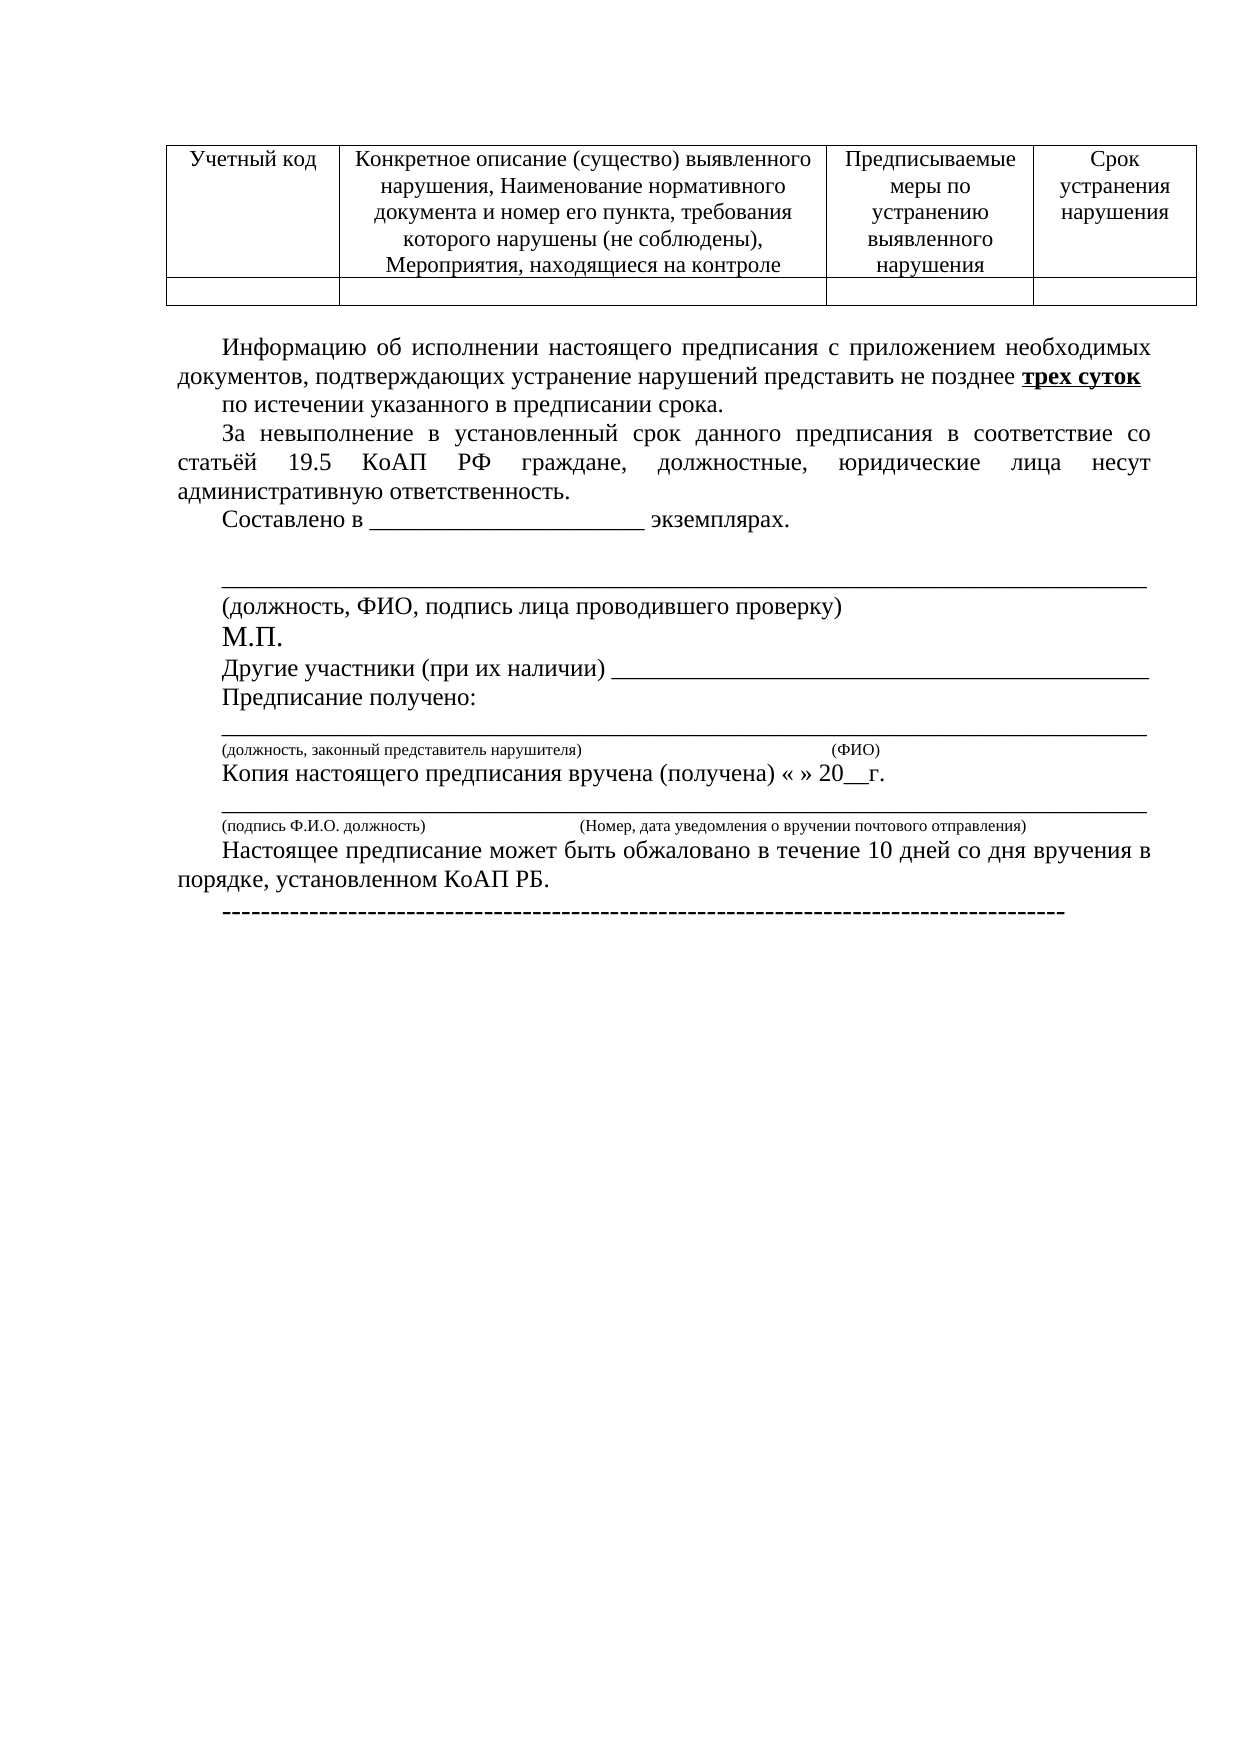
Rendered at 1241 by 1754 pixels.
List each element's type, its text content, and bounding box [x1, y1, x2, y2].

table_header Срок устранения нарушения [1034, 146, 1196, 277]
text За невыполнение в установленный срок данного предписания в соответствие со статьёй 19.5 КоАП РФ граждане, должностные, юридические лица несут административную ответственность. [177, 418, 1152, 504]
text Копия настоящего предписания вручена (получена) « » 20__г. [177, 758, 1152, 787]
text (должность, ФИО, подпись лица проводившего проверку) [177, 591, 1152, 619]
text (подпись Ф.И.О. должность) (Номер, дата уведомления о вручении почтового отправления) [177, 816, 1152, 835]
text __________________________________________________________________________ [177, 787, 1152, 816]
table_cell [167, 278, 339, 305]
text __________________________________________________________________________ [177, 562, 1152, 591]
text Составлено в ______________________ экземплярах. [177, 504, 1152, 533]
table_header Конкретное описание (существо) выявленного нарушения, Наименование нормативного документа и номер его пункта, требования которого нарушены (не соблюдены), Мероприятия, находящиеся на контроле [340, 146, 826, 277]
text Информацию об исполнении настоящего предписания с приложением необходимых документов, подтверждающих устранение нарушений представить не позднее трех суток [177, 332, 1152, 389]
text Настоящее предписание может быть обжаловано в течение 10 дней со дня вручения в порядке, установленном КоАП РБ. [177, 835, 1152, 893]
text (должность, законный представитель нарушителя) (ФИО) [177, 739, 1152, 758]
text М.П. [177, 619, 1152, 653]
table_header Учетный код [167, 146, 339, 277]
table_cell [1034, 278, 1196, 305]
text Предписание получено: [177, 682, 1152, 711]
text Другие участники (при их наличии) ___________________________________________ [177, 653, 1152, 682]
table_header Предписываемые меры по устранению выявленного нарушения [827, 146, 1033, 277]
text по истечении указанного в предписании срока. [177, 389, 1152, 418]
text --------------------------------------------------------------------------------------- [177, 893, 1152, 926]
table_cell [340, 278, 826, 305]
table_cell [827, 278, 1033, 305]
text __________________________________________________________________________ [177, 711, 1152, 739]
